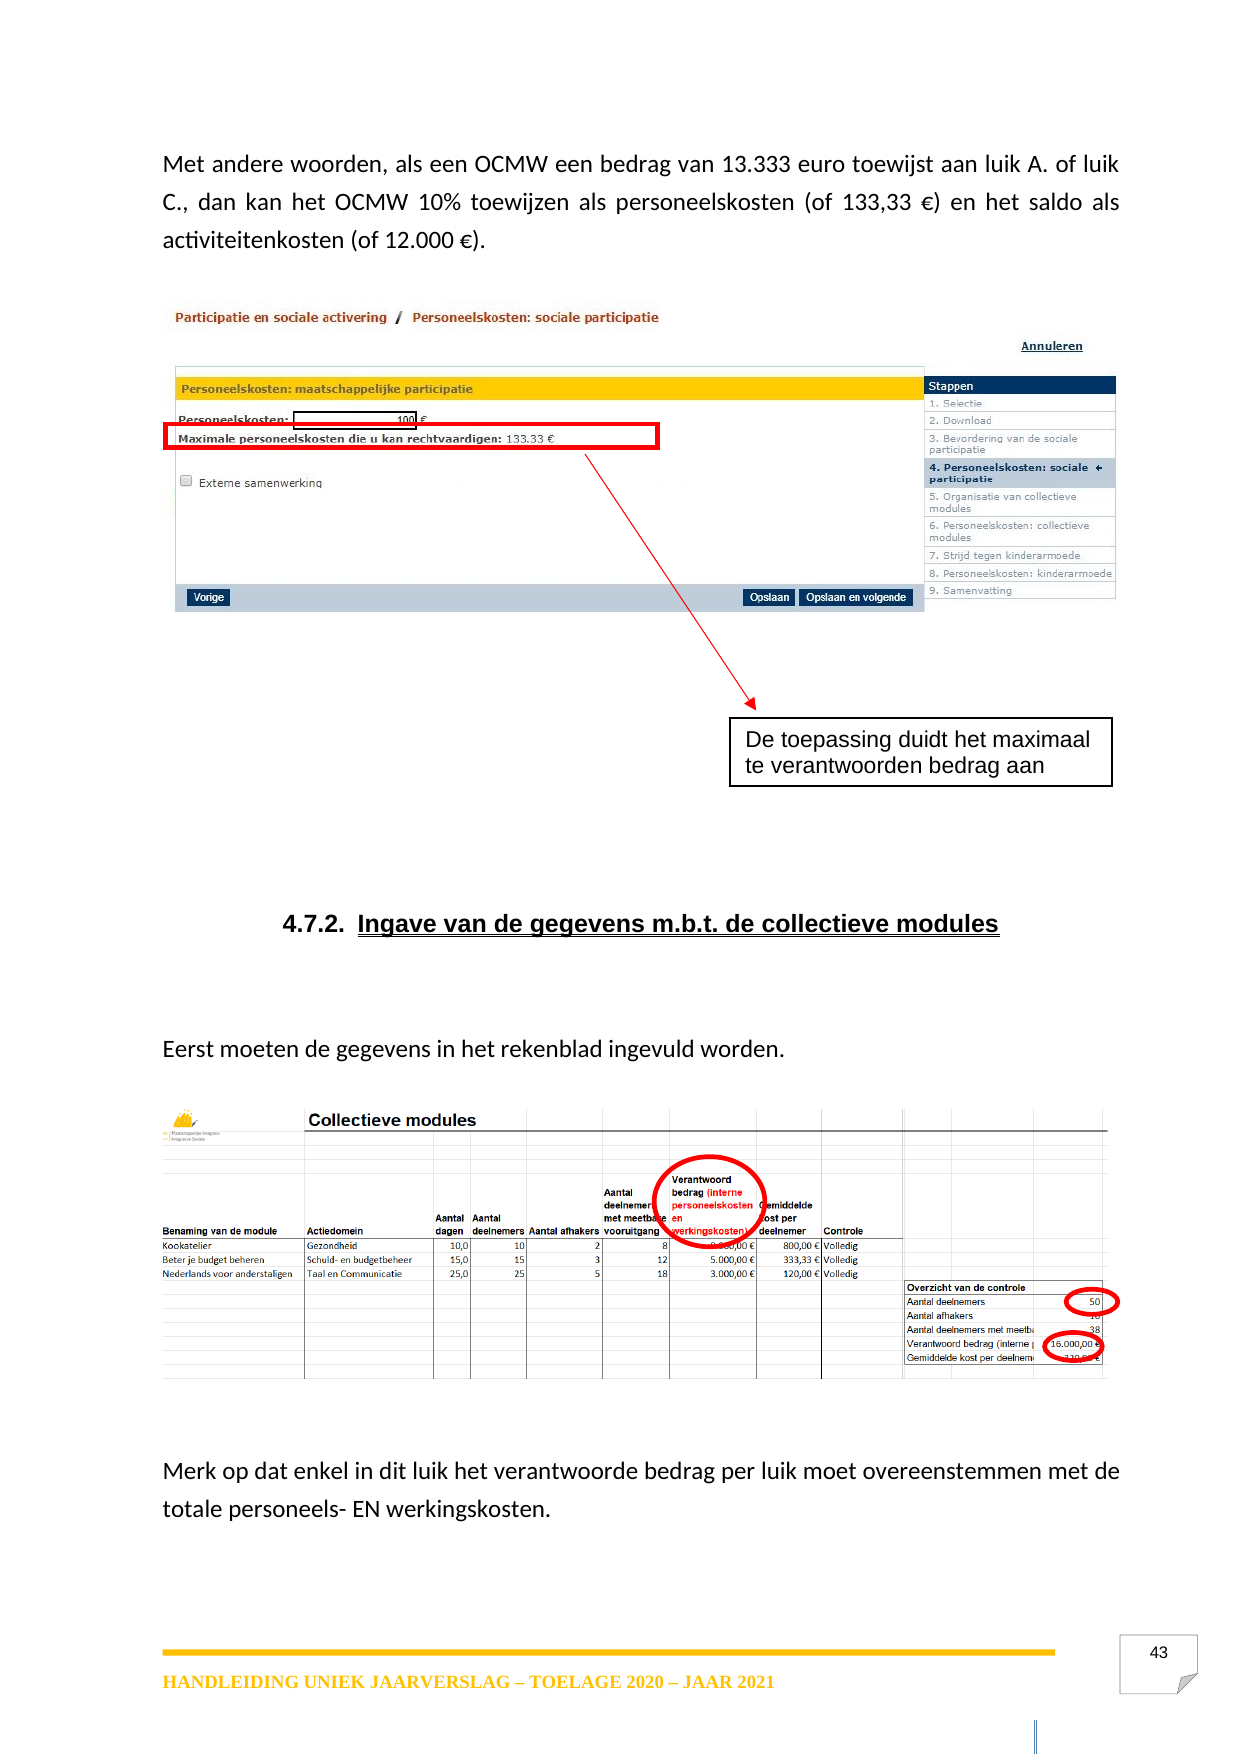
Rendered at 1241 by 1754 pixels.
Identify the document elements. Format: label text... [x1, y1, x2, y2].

picture [162, 1109, 1108, 1379]
text Met andere woorden, als een OCMW een bedrag van 13.333 euro toewijst aan luik A. of luik C., dan kan het OCMW 10% toewijzen als personeelskosten (of 133,33 €) en het saldo als activiteitenkosten (of 12.000 €). [162, 148, 1122, 254]
subtitle Ingave van de gegevens m.b.t. de collectieve modules [282, 909, 1122, 938]
picture [162, 300, 1123, 621]
text Eerst moeten de gegevens in het rekenblad ingevuld worden. [162, 1033, 1122, 1063]
picture [1069, 1292, 1108, 1311]
text Merk op dat enkel in dit luik het verantwoorde bedrag per luik moet overeenstemmen met de totale personeels- EN werkingskosten. [162, 1455, 1122, 1524]
